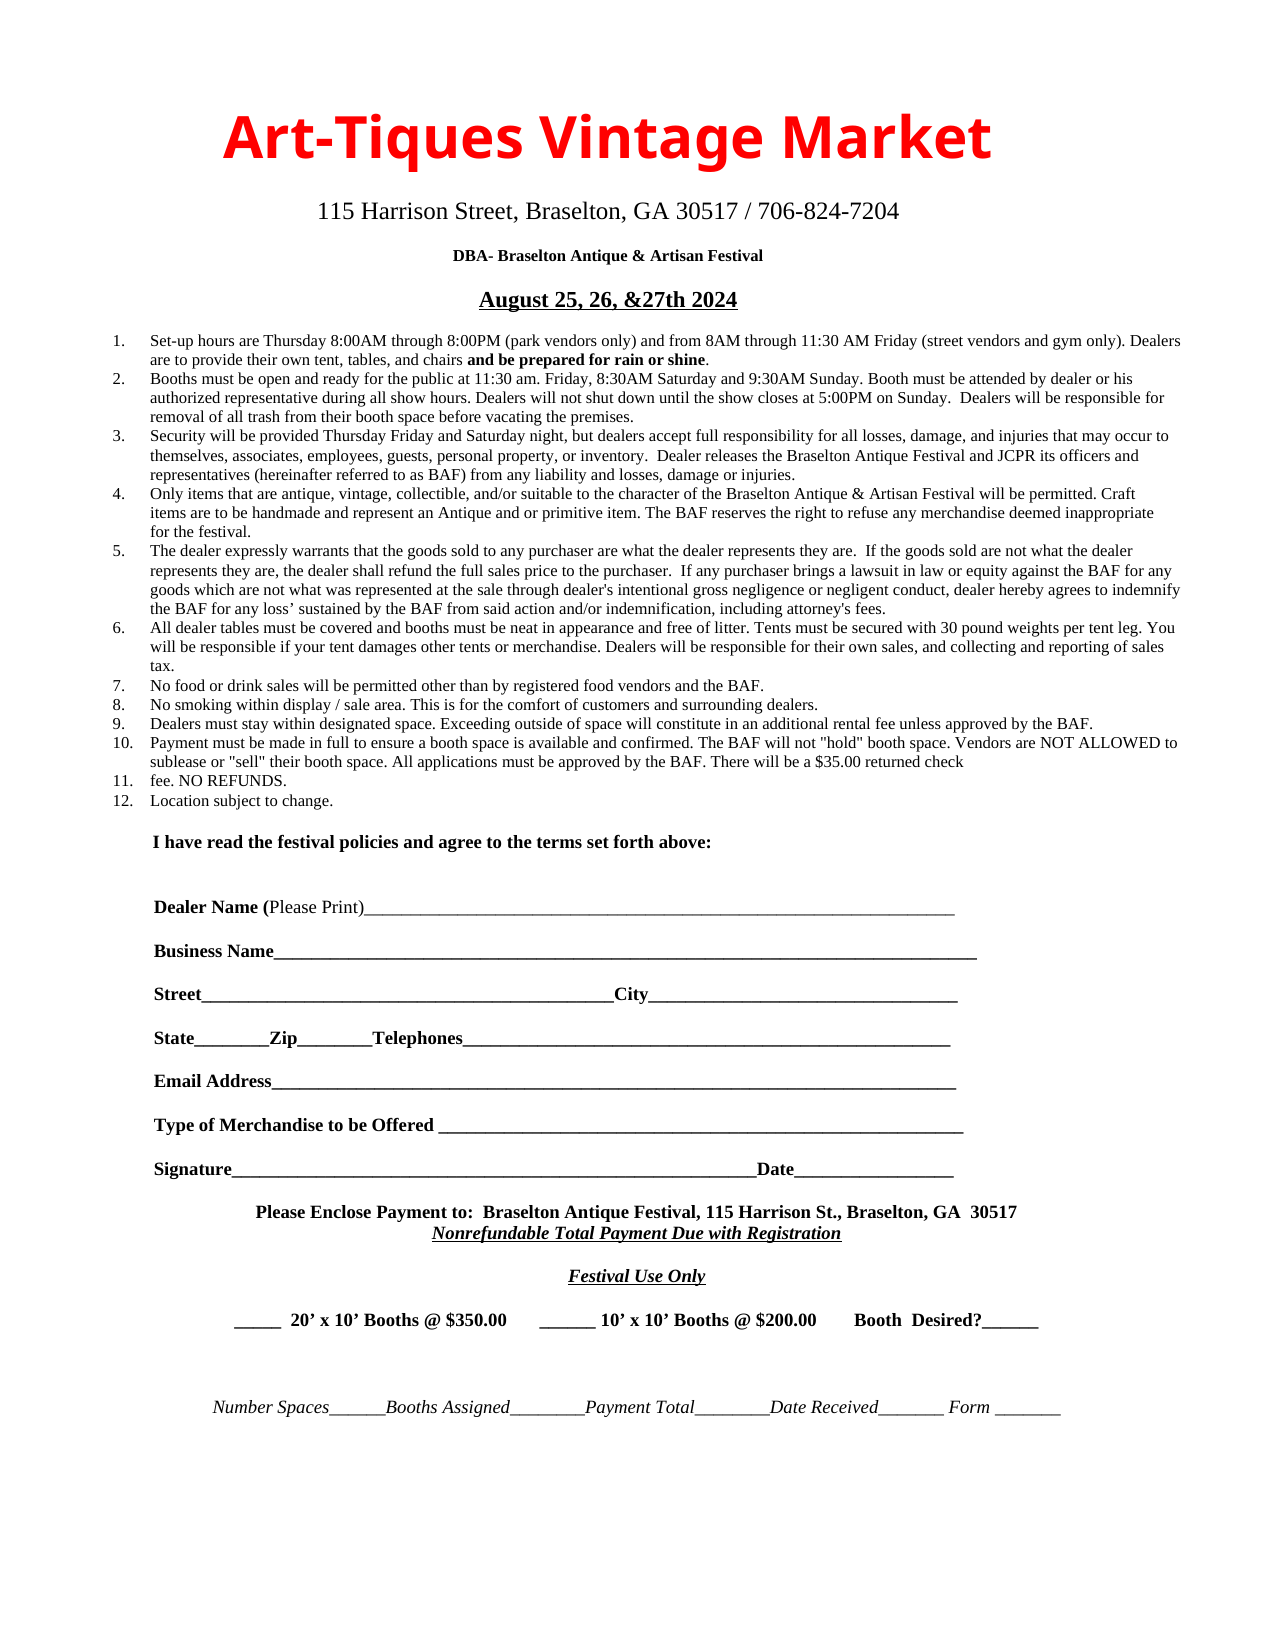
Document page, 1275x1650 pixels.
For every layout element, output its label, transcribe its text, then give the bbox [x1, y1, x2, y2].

text State________Zip________Telephones____________________________________________________ [153, 1027, 1198, 1048]
text Business Name___________________________________________________________________________ [153, 940, 1198, 961]
text Number Spaces______Booths Assigned________Payment Total________Date Received_______ Form _______ [75, 1396, 1198, 1417]
text Signature________________________________________________________Date_________________ [153, 1157, 1198, 1179]
text Dealer Name (Please Print)_______________________________________________________________ [153, 896, 1198, 918]
list Only items that are antique, vintage, collectible, and/or suitable to the character of the Braselton Antique & Artisan Festival will be permitted. Craft items are to be handmade and represent an Antique and or primitive item. The BAF reserves the right to refuse any merchandise deemed inappropriate for the festival. [112, 484, 1157, 541]
list All dealer tables must be covered and booths must be neat in appearance and free of litter. Tents must be secured with 30 pound weights per tent leg. You will be responsible if your tent damages other tents or merchandise. Dealers will be responsible for their own sales, and collecting and reporting of sales tax. [112, 618, 1192, 675]
list No food or drink sales will be permitted other than by registered food vendors and the BAF. [112, 675, 1192, 694]
list Dealers must stay within designated space. Exceeding outside of space will constitute in an additional rental fee unless approved by the BAF. [112, 714, 1192, 733]
list fee. NO REFUNDS. [112, 771, 1192, 790]
text Art-Tiques Vintage Market [75, 96, 1141, 175]
list The dealer expressly warrants that the goods sold to any purchaser are what the dealer represents they are. If the goods sold are not what the dealer represents they are, the dealer shall refund the full sales price to the purchaser. If any purchaser brings a lawsuit in law or equity against the BAF for any goods which are not what was represented at the sale through dealer's intentional gross negligence or negligent conduct, dealer hereby agrees to indemnify the BAF for any loss’ sustained by the BAF from said action and/or indemnification, including attorney's fees. [112, 541, 1192, 618]
list Set-up hours are Thursday 8:00AM through 8:00PM (park vendors only) and from 8AM through 11:30 AM Friday (street vendors and gym only). Dealers are to provide their own tent, tables, and chairs and be prepared for rain or shine. [112, 330, 1192, 369]
list Location subject to change. [112, 790, 1192, 809]
text Festival Use Only [75, 1265, 1198, 1287]
text I have read the festival policies and agree to the terms set forth above: [152, 831, 1192, 853]
text Nonrefundable Total Payment Due with Registration [75, 1222, 1198, 1244]
text Street____________________________________________City_________________________________ [153, 983, 1198, 1005]
list No smoking within display / sale area. This is for the comfort of customers and surrounding dealers. [112, 694, 1192, 714]
text Please Enclose Payment to: Braselton Antique Festival, 115 Harrison St., Braselton, GA 30517 [75, 1201, 1198, 1222]
text August 25, 26, &27th 2024 [75, 286, 1141, 312]
list Booths must be open and ready for the public at 11:30 am. Friday, 8:30AM Saturday and 9:30AM Sunday. Booth must be attended by dealer or his authorized representative during all show hours. Dealers will not shut down until the show closes at 5:00PM on Sunday. Dealers will be responsible for removal of all trash from their booth space before vacating the premises. [112, 369, 1192, 426]
list Security will be provided Thursday Friday and Saturday night, but dealers accept full responsibility for all losses, damage, and injuries that may occur to themselves, associates, employees, guests, personal property, or inventory. Dealer releases the Braselton Antique Festival and JCPR its officers and representatives (hereinafter referred to as BAF) from any liability and losses, damage or injuries. [112, 426, 1192, 484]
list Payment must be made in full to ensure a booth space is available and confirmed. The BAF will not "hold" booth space. Vendors are NOT ALLOWED to sublease or "sell" their booth space. All applications must be approved by the BAF. There will be a $35.00 returned check [112, 733, 1192, 771]
text DBA- Braselton Antique & Artisan Festival [75, 246, 1141, 265]
text _____ 20’ x 10’ Booths @ $350.00 ______ 10’ x 10’ Booths @ $200.00 Booth Desired?______ [75, 1309, 1198, 1330]
text 115 Harrison Street, Braselton, GA 30517 / 706-824-7204 [75, 196, 1141, 225]
text Email Address_________________________________________________________________________ [153, 1070, 1198, 1092]
text Type of Merchandise to be Offered ________________________________________________________ [153, 1114, 1198, 1136]
